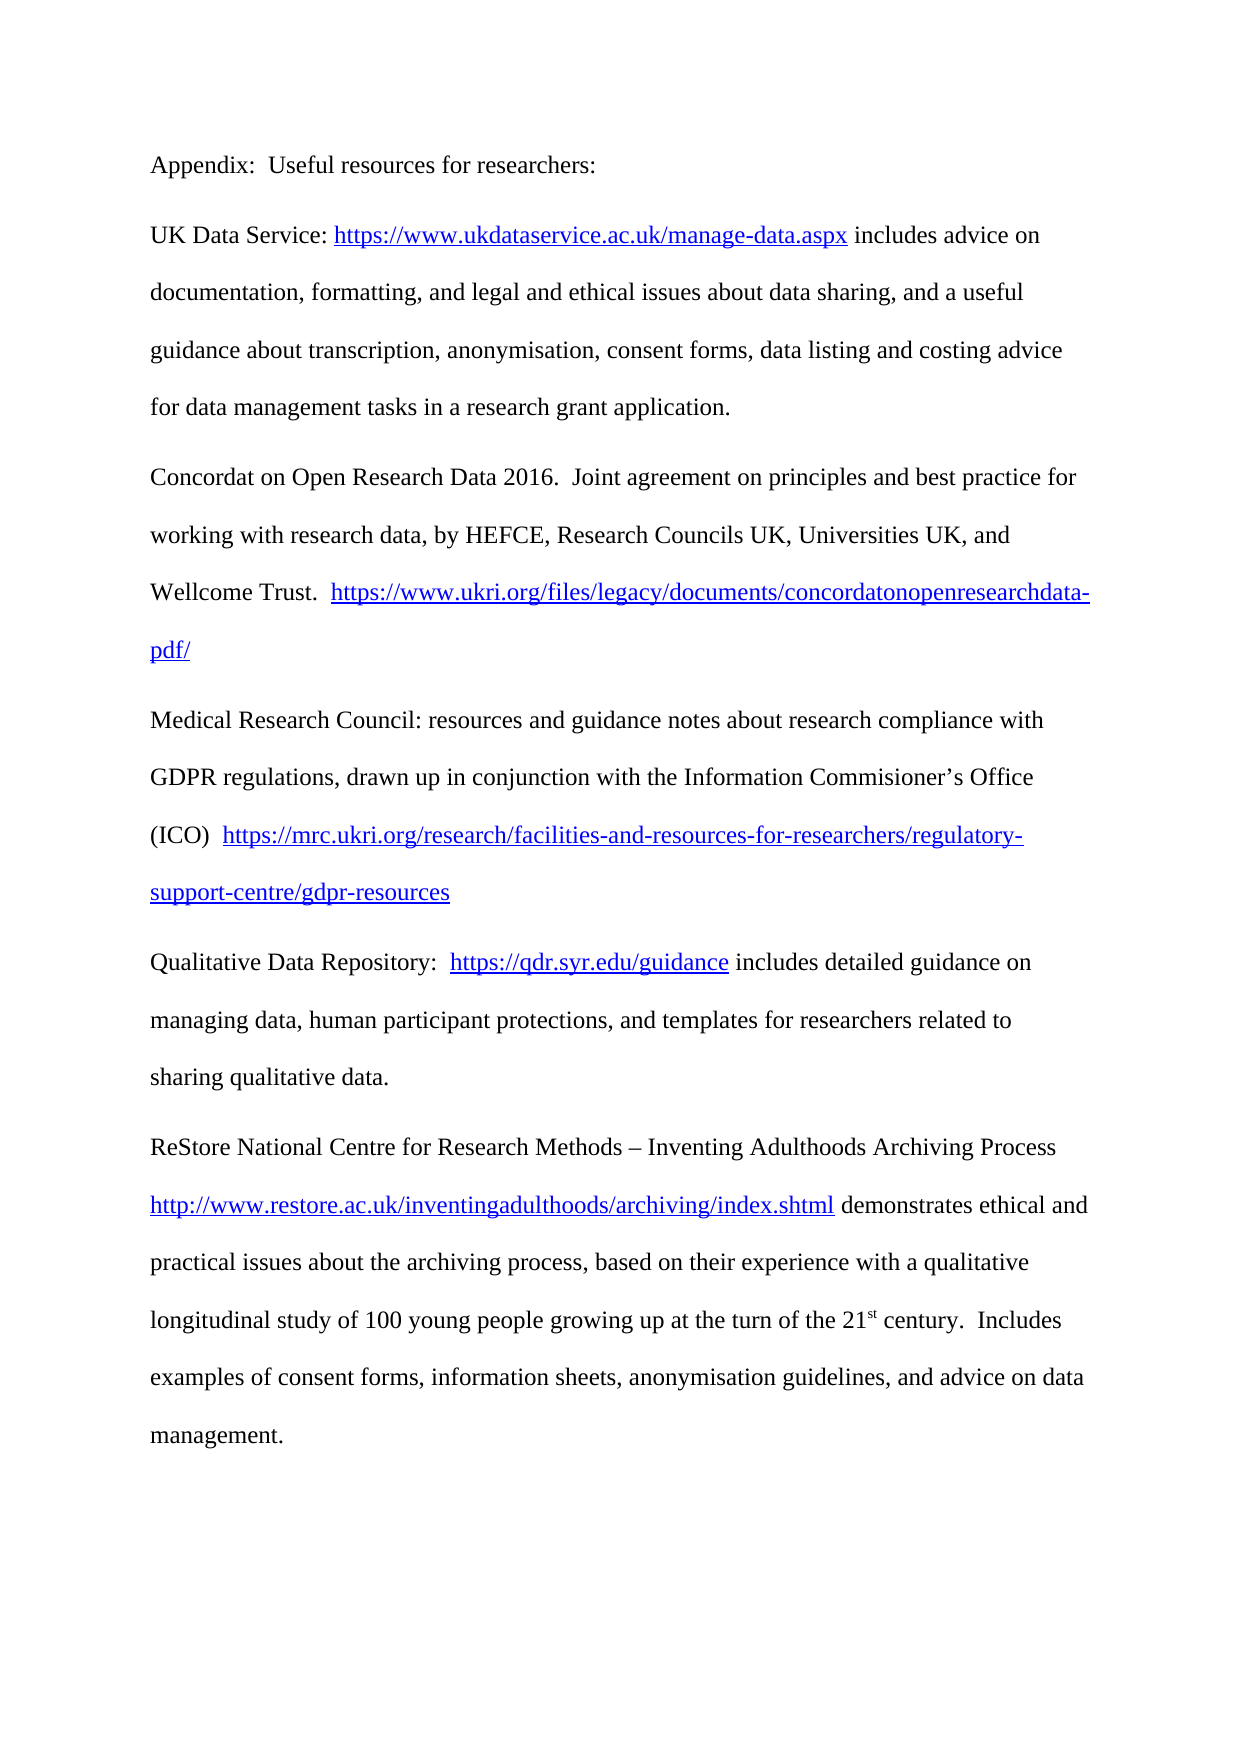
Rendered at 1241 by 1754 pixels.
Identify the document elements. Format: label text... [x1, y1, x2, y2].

text ReStore National Centre for Research Methods – Inventing Adulthoods Archiving Process http://www.restore.ac.uk/inventingadulthoods/archiving/index.shtml demonstrates ethical and practical issues about the archiving process, based on their experience with a qualitative longitudinal study of 100 young people growing up at the turn of the 21st century. Includes examples of consent forms, information sheets, anonymisation guidelines, and advice on data management. [150, 1132, 1090, 1449]
text Medical Research Council: resources and guidance notes about research compliance with GDPR regulations, drawn up in conjunction with the Information Commisioner’s Office (ICO) https://mrc.ukri.org/research/facilities-and-resources-for-researchers/regulatory-support-centre/gdpr-resources [150, 705, 1090, 906]
text Appendix: Useful resources for researchers: [150, 150, 1090, 179]
text UK Data Service: https://www.ukdataservice.ac.uk/manage-data.aspx includes advice on documentation, formatting, and legal and ethical issues about data sharing, and a useful guidance about transcription, anonymisation, consent forms, data listing and costing advice for data management tasks in a research grant application. [150, 220, 1090, 421]
text Qualitative Data Repository: https://qdr.syr.edu/guidance includes detailed guidance on managing data, human participant protections, and templates for researchers related to sharing qualitative data. [150, 947, 1090, 1091]
text Concordat on Open Research Data 2016. Joint agreement on principles and best practice for working with research data, by HEFCE, Research Councils UK, Universities UK, and Wellcome Trust. https://www.ukri.org/files/legacy/documents/concordatonopenresearchdata-pdf/ [150, 462, 1090, 664]
